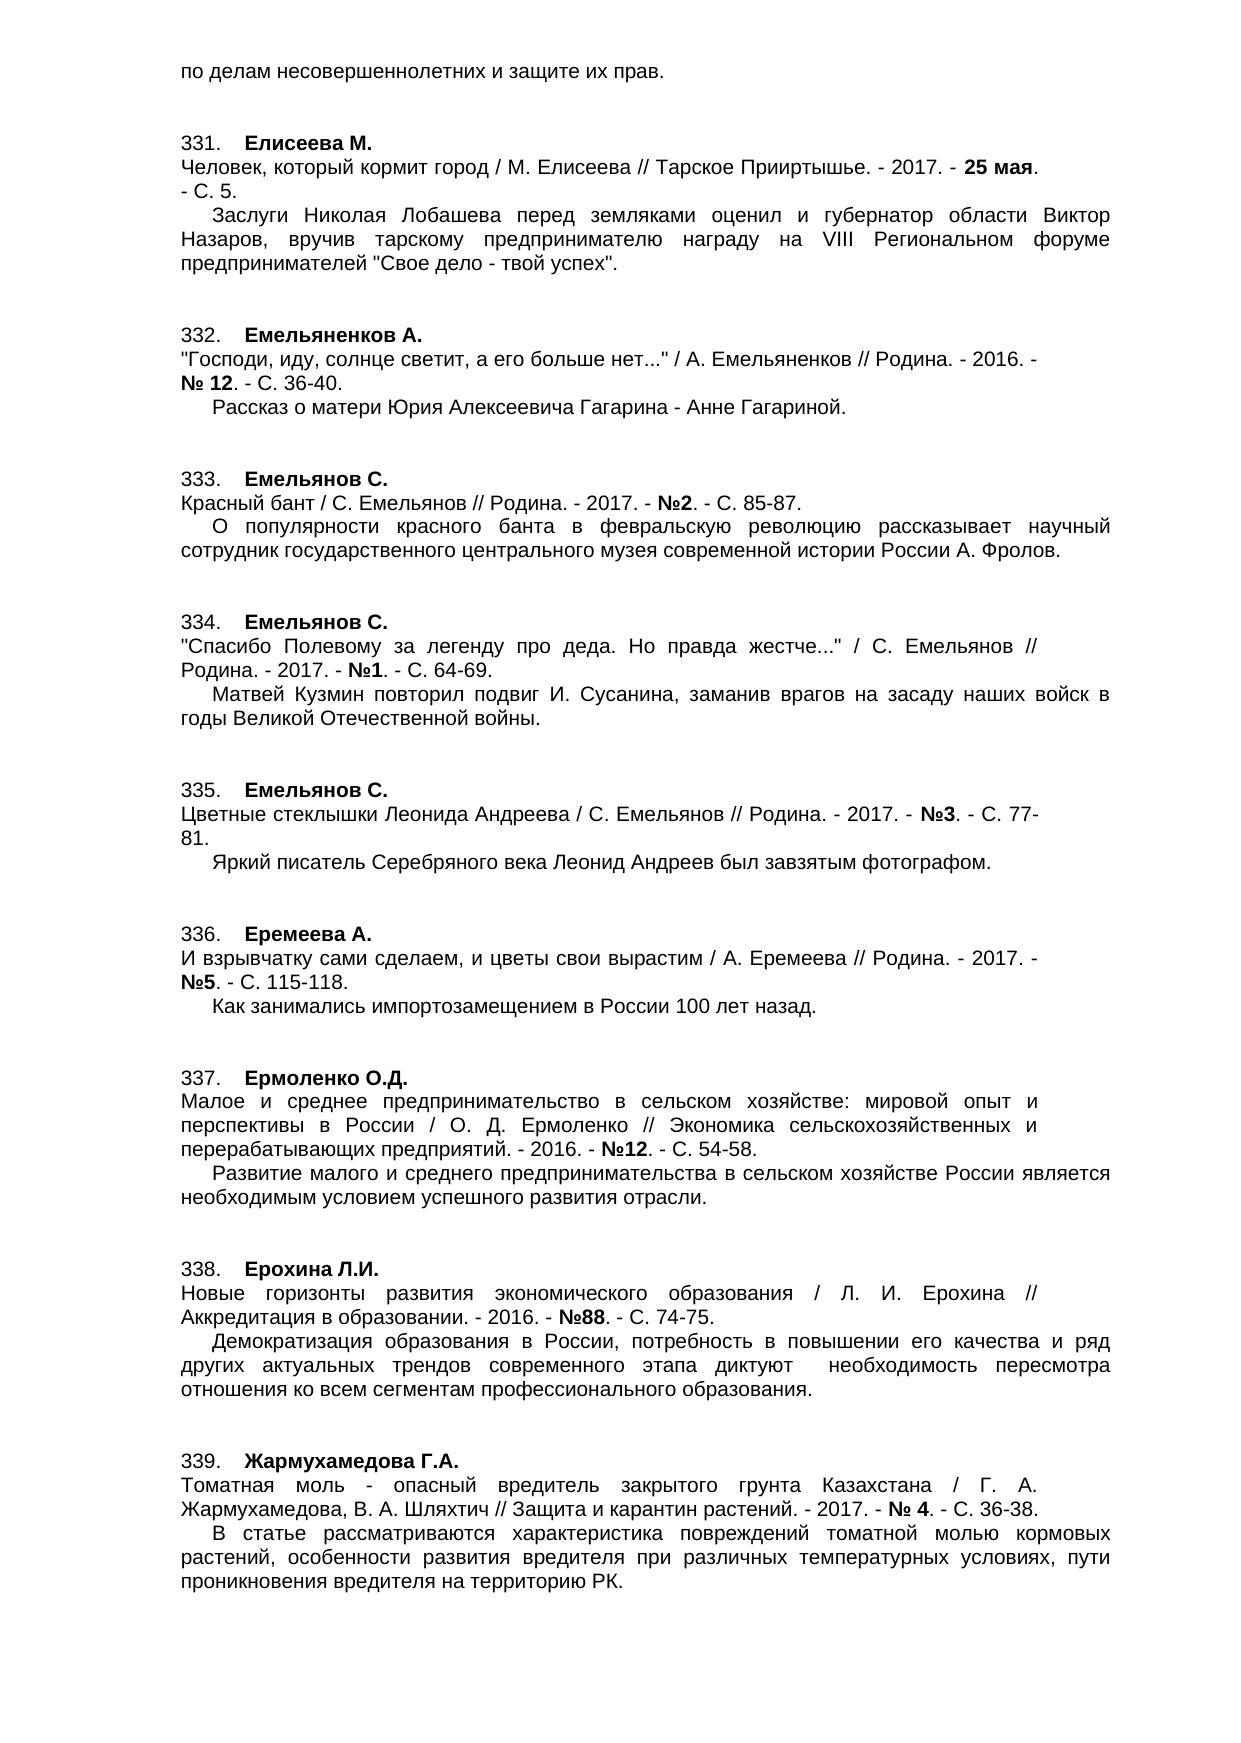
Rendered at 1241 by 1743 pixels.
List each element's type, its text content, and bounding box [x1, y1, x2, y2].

text 334. Емельянов С. [181, 610, 1039, 634]
text Рассказ о матери Юрия Алексеевича Гагарина - Анне Гагариной. [181, 394, 1112, 418]
text "Спасибо Полевому за легенду про деда. Но правда жестче..." / С. Емельянов // Родина. - 2017. - №1. - С. 64-69. [181, 634, 1039, 682]
text Яркий писатель Серебряного века Леонид Андреев был завзятым фотографом. [181, 850, 1112, 874]
text Красный бант / С. Емельянов // Родина. - 2017. - №2. - С. 85-87. [181, 490, 1039, 514]
text 338. Ерохина Л.И. [181, 1257, 1039, 1281]
text 337. Ермоленко О.Д. [181, 1065, 1039, 1089]
text 339. Жармухамедова Г.А. [181, 1449, 1039, 1473]
text 333. Емельянов С. [181, 466, 1039, 490]
text 332. Емельяненков А. [181, 323, 1039, 347]
text Томатная моль - опасный вредитель закрытого грунта Казахстана / Г. А. Жармухамедова, В. А. Шляхтич // Защита и карантин растений. - 2017. - № 4. - С. 36-38. [181, 1473, 1039, 1521]
text Новые горизонты развития экономического образования / Л. И. Ерохина // Аккредитация в образовании. - 2016. - №88. - С. 74-75. [181, 1281, 1039, 1329]
text Матвей Кузмин повторил подвиг И. Сусанина, заманив врагов на засаду наших войск в годы Великой Отечественной войны. [181, 682, 1112, 730]
text Малое и среднее предпринимательство в сельском хозяйстве: мировой опыт и перспективы в России / О. Д. Ермоленко // Экономика сельскохозяйственных и перерабатывающих предприятий. - 2016. - №12. - С. 54-58. [181, 1089, 1039, 1161]
text "Господи, иду, солнце светит, а его больше нет..." / А. Емельяненков // Родина. - 2016. - № 12. - С. 36-40. [181, 347, 1039, 394]
text Цветные стеклышки Леонида Андреева / С. Емельянов // Родина. - 2017. - №3. - С. 77-81. [181, 802, 1039, 850]
text Заслуги Николая Лобашева перед земляками оценил и губернатор области Виктор Назаров, вручив тарскому предпринимателю награду на VIII Региональном форуме предпринимателей "Свое дело - твой успех". [181, 203, 1112, 275]
text Демократизация образования в России, потребность в повышении его качества и ряд других актуальных трендов современного этапа диктуют необходимость пересмотра отношения ко всем сегментам профессионального образования. [181, 1329, 1112, 1401]
text И взрывчатку сами сделаем, и цветы свои вырастим / А. Еремеева // Родина. - 2017. - №5. - С. 115-118. [181, 946, 1039, 993]
text Как занимались импортозамещением в России 100 лет назад. [181, 993, 1112, 1017]
text 335. Емельянов С. [181, 778, 1039, 802]
text О популярности красного банта в февральскую революцию рассказывает научный сотрудник государственного центрального музея современной истории России А. Фролов. [181, 514, 1112, 562]
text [181, 59, 1112, 83]
text Человек, который кормит город / М. Елисеева // Тарское Прииртышье. - 2017. - 25 мая. - С. 5. [181, 155, 1039, 203]
text Развитие малого и среднего предпринимательства в сельском хозяйстве России является необходимым условием успешного развития отрасли. [181, 1161, 1112, 1209]
text 336. Еремеева А. [181, 922, 1039, 946]
text В статье рассматриваются характеристика повреждений томатной молью кормовых растений, особенности развития вредителя при различных температурных условиях, пути проникновения вредителя на территорию РК. [181, 1521, 1112, 1592]
text 331. Елисеева М. [181, 131, 1039, 155]
